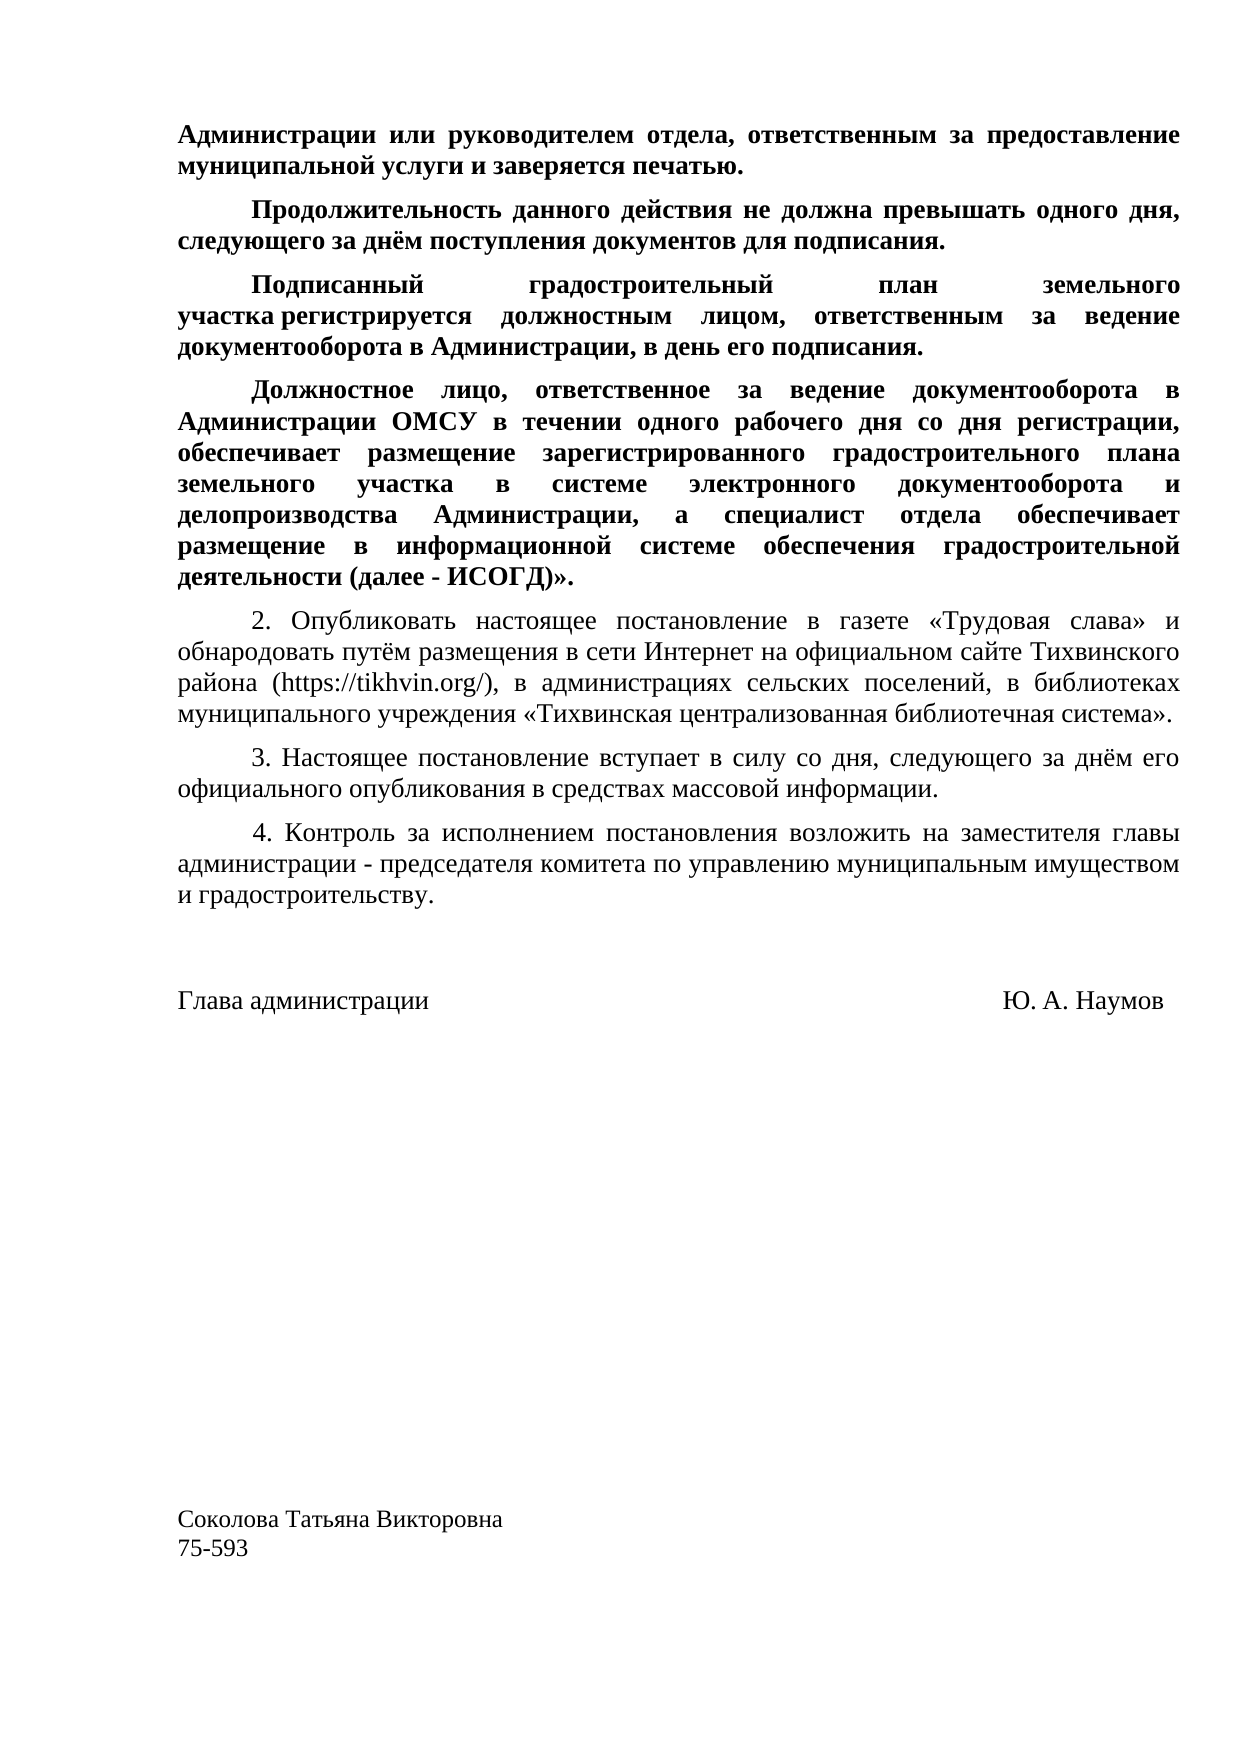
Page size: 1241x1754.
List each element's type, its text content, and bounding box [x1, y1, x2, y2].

text 3. Настоящее постановление вступает в силу со дня, следующего за днём его официального опубликования в средствах массовой информации. [177, 741, 1181, 803]
text Соколова Татьяна Викторовна [177, 1504, 1181, 1533]
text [177, 118, 1181, 180]
text Должностное лицо, ответственное за ведение документооборота в Администрации ОМСУ в течении одного рабочего дня со дня регистрации, обеспечивает размещение зарегистрированного градостроительного плана земельного участка в системе электронного документооборота и делопроизводства Администрации, а специалист отдела обеспечивает размещение в информационной системе обеспечения градостроительной деятельности (далее - ИСОГД)». [177, 374, 1181, 592]
text Глава администрации Ю. А. Наумов [177, 984, 1181, 1015]
text 2. Опубликовать настоящее постановление в газете «Трудовая слава» и обнародовать путём размещения в сети Интернет на официальном сайте Тихвинского района (https://tikhvin.org/), в администрациях сельских поселений, в библиотеках муниципального учреждения «Тихвинская централизованная библиотечная система». [177, 604, 1181, 729]
text Подписанный градостроительный план земельного участка регистрируется должностным лицом, ответственным за ведение документооборота в Администрации, в день его подписания. [177, 268, 1181, 361]
text Продолжительность данного действия не должна превышать одного дня, следующего за днём поступления документов для подписания. [177, 193, 1181, 255]
text 4. Контроль за исполнением постановления возложить на заместителя главы администрации - председателя комитета по управлению муниципальным имуществом и градостроительству. [177, 816, 1181, 909]
text 75-593 [177, 1533, 1181, 1562]
